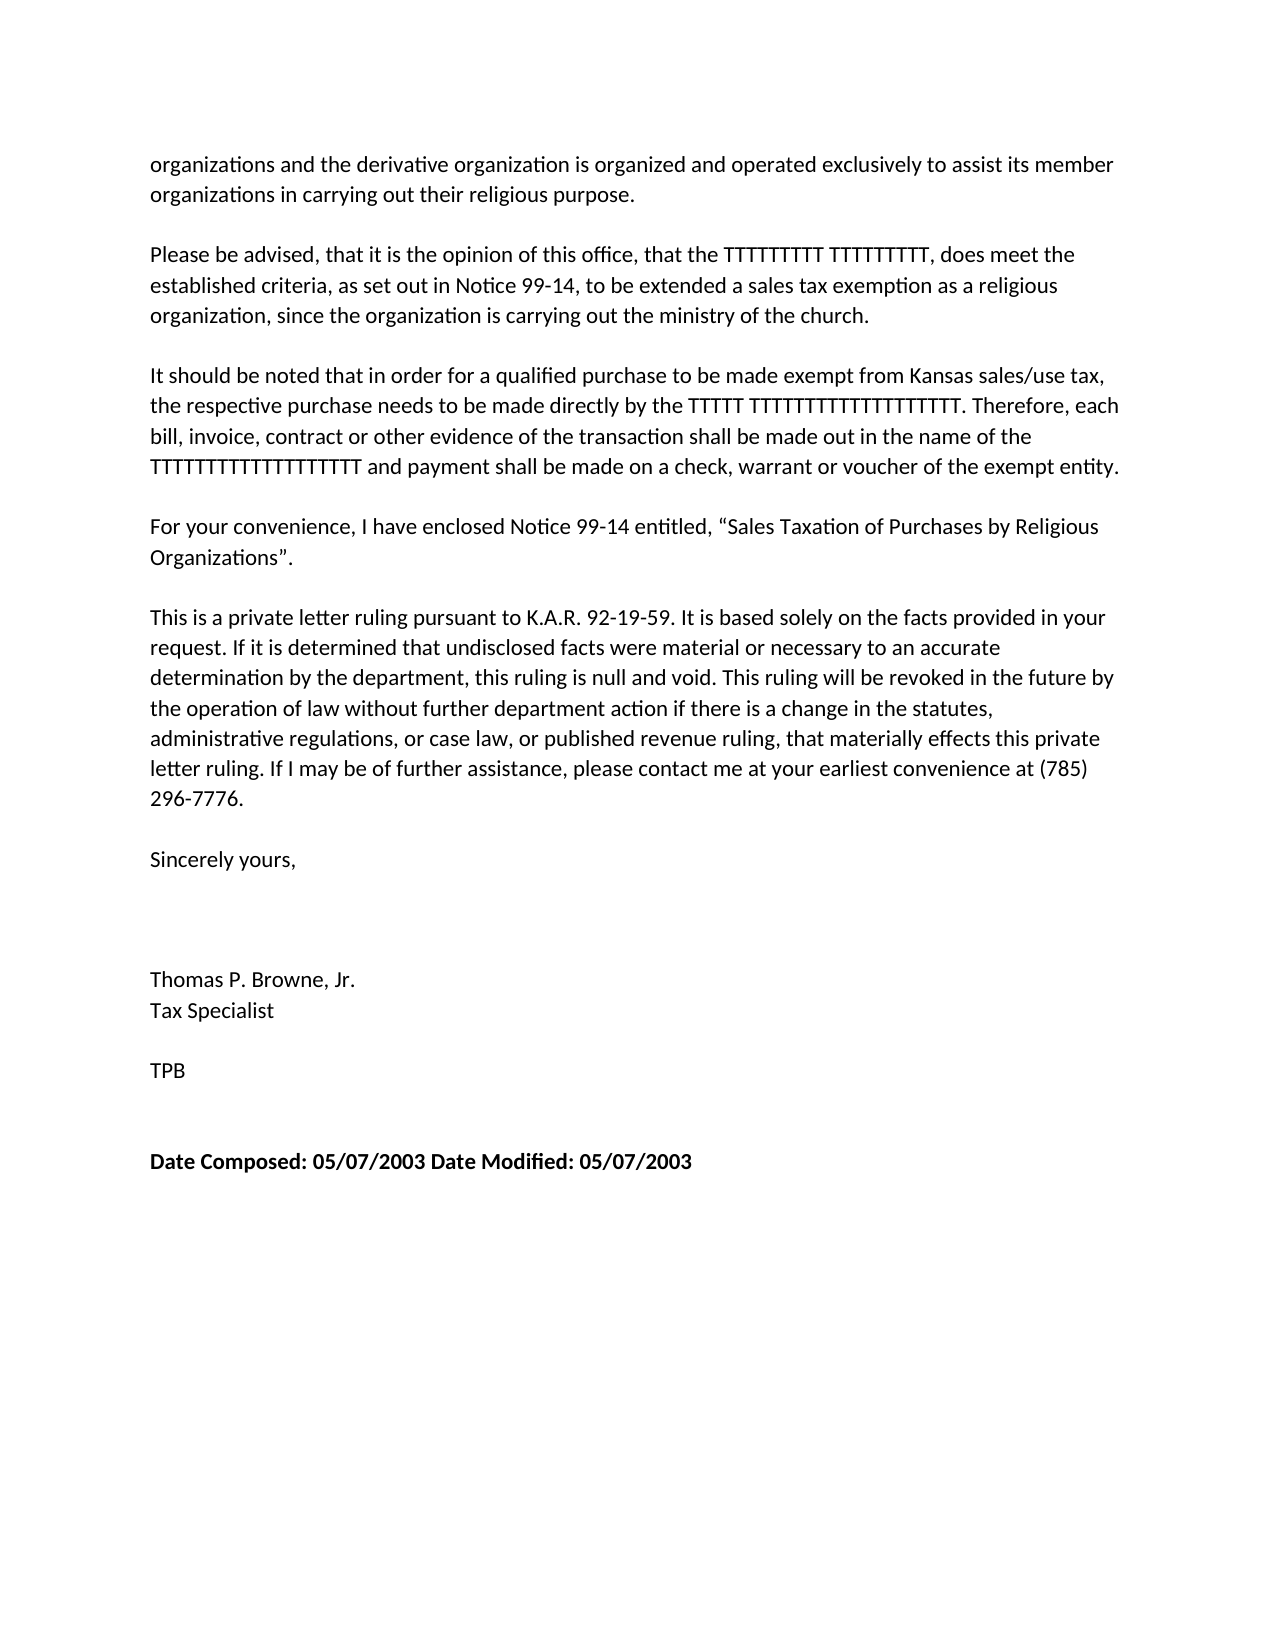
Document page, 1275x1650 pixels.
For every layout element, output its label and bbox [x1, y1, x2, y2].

text [150, 150, 1125, 1175]
